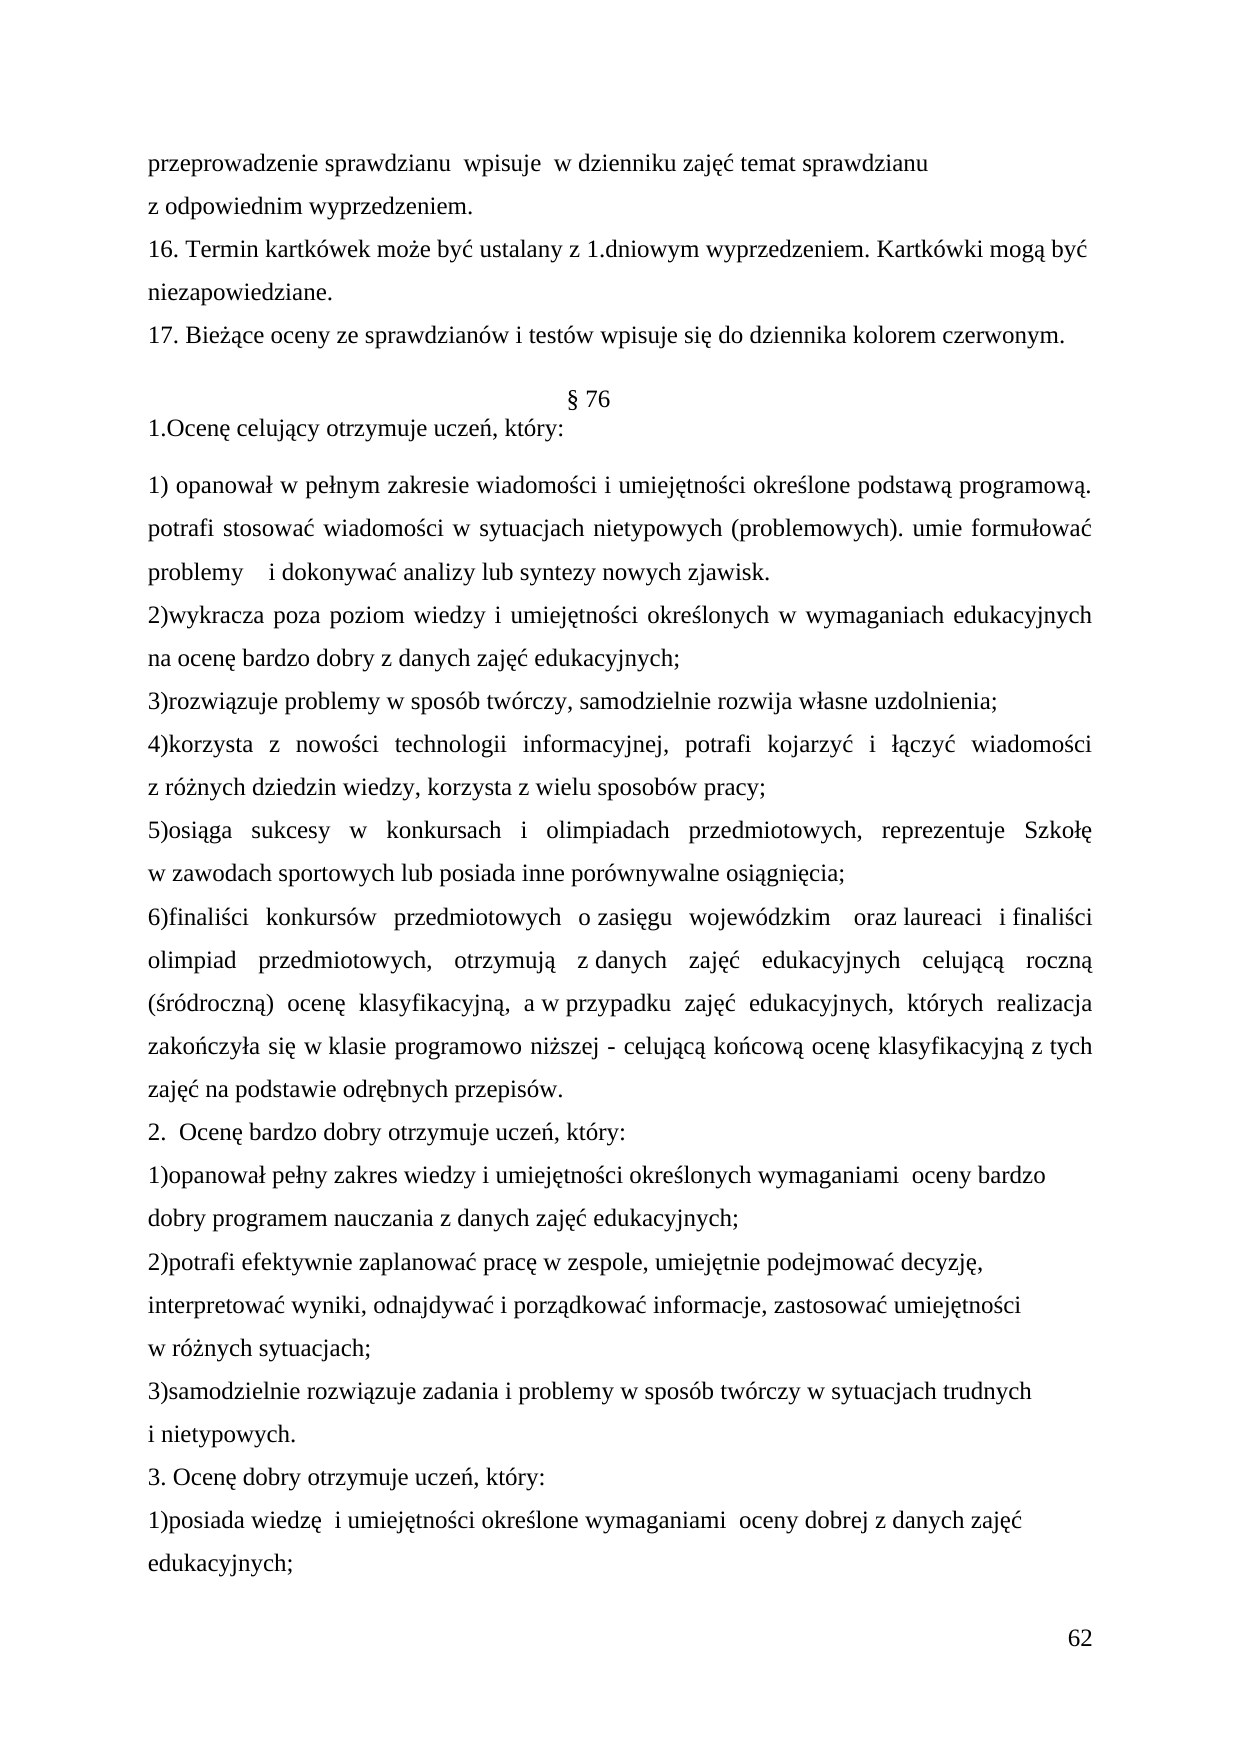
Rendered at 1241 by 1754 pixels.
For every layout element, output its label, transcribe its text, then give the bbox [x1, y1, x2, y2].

text 6)finaliści konkursów przedmiotowych o zasięgu wojewódzkim oraz laureaci i finaliści olimpiad przedmiotowych, otrzymują z danych zajęć edukacyjnych celującą roczną (śródroczną) ocenę klasyfikacyjną, a w przypadku zajęć edukacyjnych, których realizacja zakończyła się w klasie programowo niższej - celującą końcową ocenę klasyfikacyjną z tych zajęć na podstawie odrębnych przepisów. [148, 902, 1093, 1103]
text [148, 148, 1093, 349]
text § 76 [148, 384, 1093, 413]
text 2)wykracza poza poziom wiedzy i umiejętności określonych w wymaganiach edukacyjnych na ocenę bardzo dobry z danych zajęć edukacyjnych; [148, 600, 1093, 672]
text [148, 1117, 1093, 1577]
text 1) opanował w pełnym zakresie wiadomości i umiejętności określone podstawą programową. potrafi stosować wiadomości w sytuacjach nietypowych (problemowych). umie formułować problemy i dokonywać analizy lub syntezy nowych zjawisk. [148, 470, 1093, 585]
text 5)osiąga sukcesy w konkursach i olimpiadach przedmiotowych, reprezentuje Szkołę w zawodach sportowych lub posiada inne porównywalne osiągnięcia; [148, 815, 1093, 887]
text 3)rozwiązuje problemy w sposób twórczy, samodzielnie rozwija własne uzdolnienia; [148, 686, 1093, 715]
text 4)korzysta z nowości technologii informacyjnej, potrafi kojarzyć i łączyć wiadomości z różnych dziedzin wiedzy, korzysta z wielu sposobów pracy; [148, 729, 1093, 801]
text 1.Ocenę celujący otrzymuje uczeń, który: [148, 413, 1093, 442]
